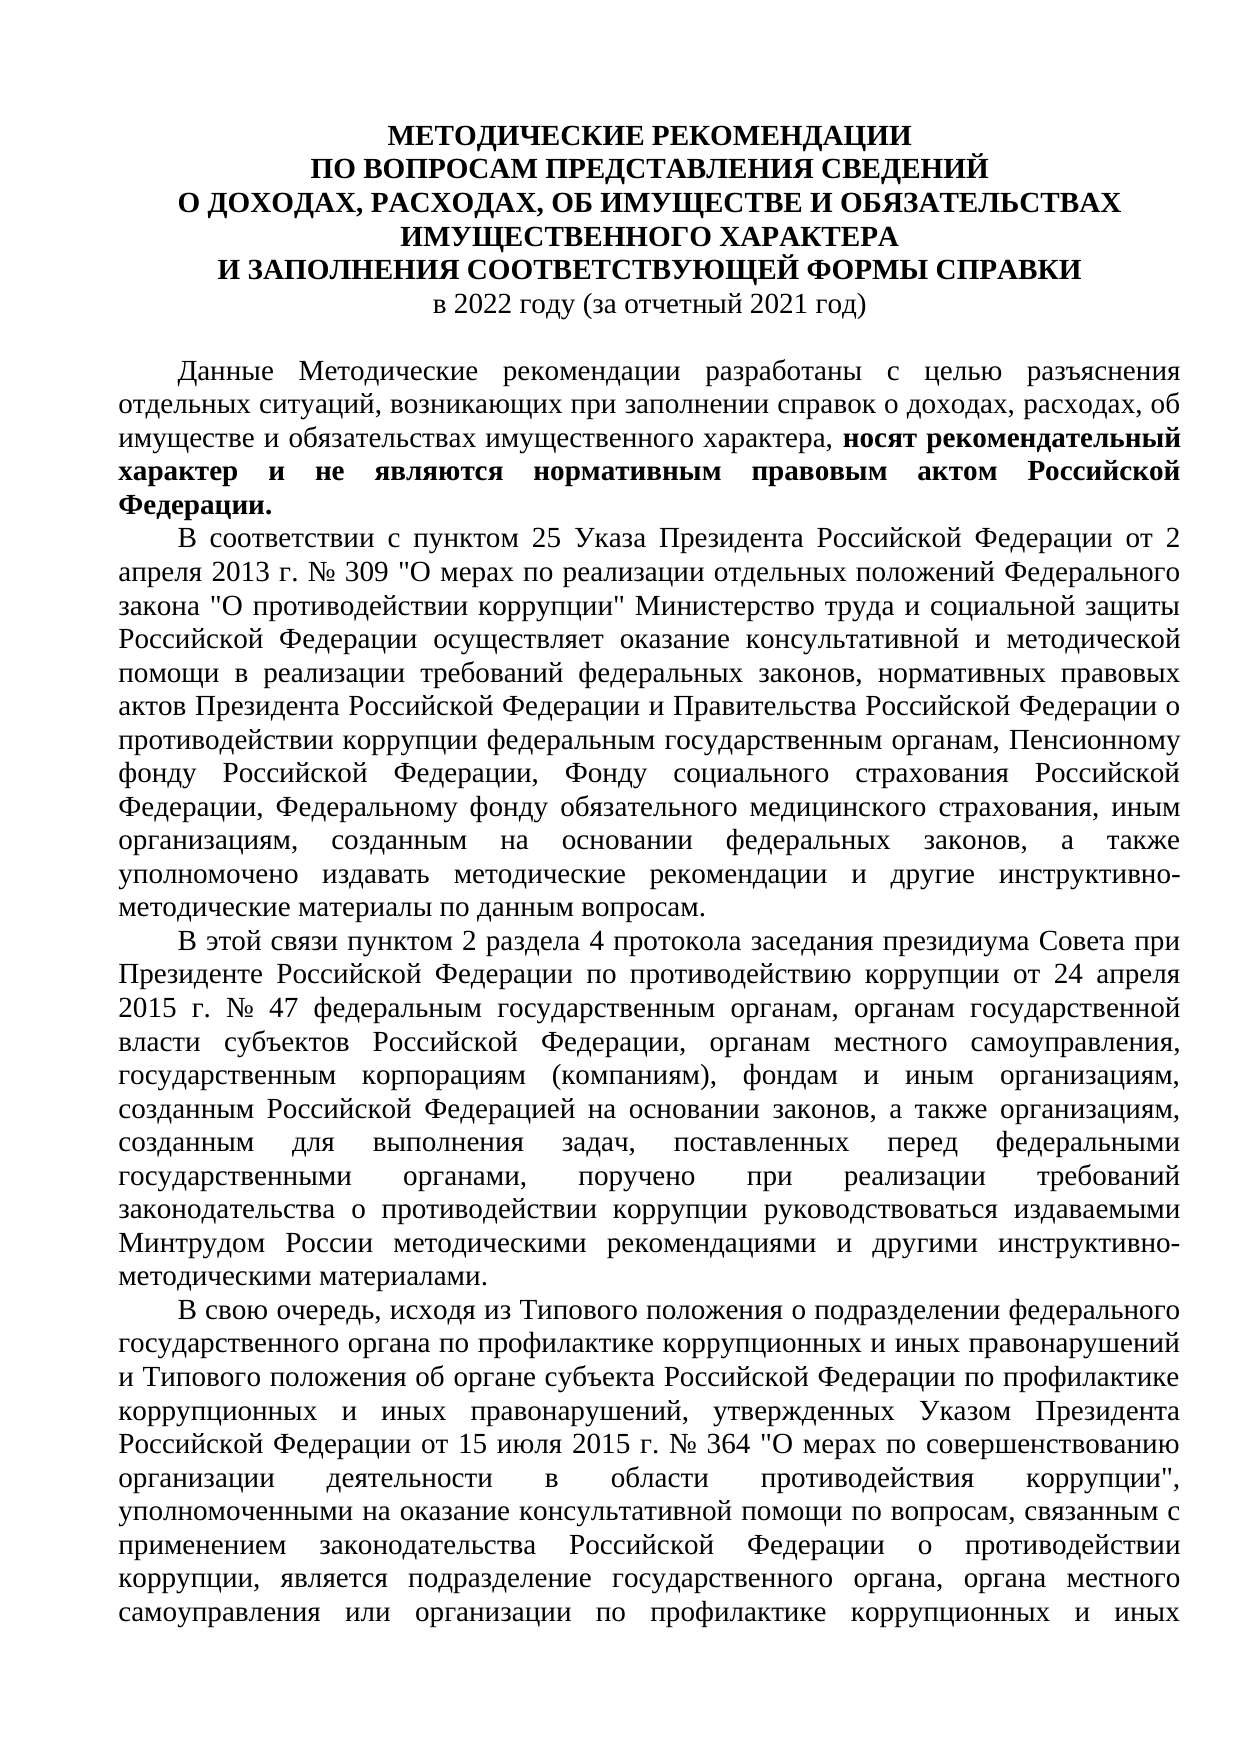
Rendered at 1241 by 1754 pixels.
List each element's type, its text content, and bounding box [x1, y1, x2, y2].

text И ЗАПОЛНЕНИЯ СООТВЕТСТВУЮЩЕЙ ФОРМЫ СПРАВКИ [118, 252, 1181, 286]
text В соответствии с пунктом 25 Указа Президента Российской Федерации от 2 апреля 2013 г. № 309 "О мерах по реализации отдельных положений Федерального закона "О противодействии коррупции" Министерство труда и социальной защиты Российской Федерации осуществляет оказание консультативной и методической помощи в реализации требований федеральных законов, нормативных правовых актов Президента Российской Федерации и Правительства Российской Федерации о противодействии коррупции федеральным государственным органам, Пенсионному фонду Российской Федерации, Фонду социального страхования Российской Федерации, Федеральному фонду обязательного медицинского страхования, иным организациям, созданным на основании федеральных законов, а также уполномочено издавать методические рекомендации и другие инструктивно-методические материалы по данным вопросам. [118, 521, 1181, 923]
text Данные Методические рекомендации разработаны с целью разъяснения отдельных ситуаций, возникающих при заполнении справок о доходах, расходах, об имуществе и обязательствах имущественного характера, носят рекомендательный характер и не являются нормативным правовым актом Российской Федерации. [118, 353, 1181, 521]
text В этой связи пунктом 2 раздела 4 протокола заседания президиума Совета при Президенте Российской Федерации по противодействию коррупции от 24 апреля 2015 г. № 47 федеральным государственным органам, органам государственной власти субъектов Российской Федерации, органам местного самоуправления, государственным корпорациям (компаниям), фондам и иным организациям, созданным Российской Федерацией на основании законов, а также организациям, созданным для выполнения задач, поставленных перед федеральными государственными органами, поручено при реализации требований законодательства о противодействии коррупции руководствоваться издаваемыми Минтрудом России методическими рекомендациями и другими инструктивно-методическими материалами. [118, 923, 1181, 1292]
text О ДОХОДАХ, РАСХОДАХ, ОБ ИМУЩЕСТВЕ И ОБЯЗАТЕЛЬСТВАХ ИМУЩЕСТВЕННОГО ХАРАКТЕРА [118, 185, 1181, 252]
text МЕТОДИЧЕСКИЕ РЕКОМЕНДАЦИИ [118, 118, 1181, 152]
text в 2022 году (за отчетный 2021 год) [118, 286, 1181, 319]
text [118, 1292, 1181, 1627]
text ПО ВОПРОСАМ ПРЕДСТАВЛЕНИЯ СВЕДЕНИЙ [118, 152, 1181, 185]
